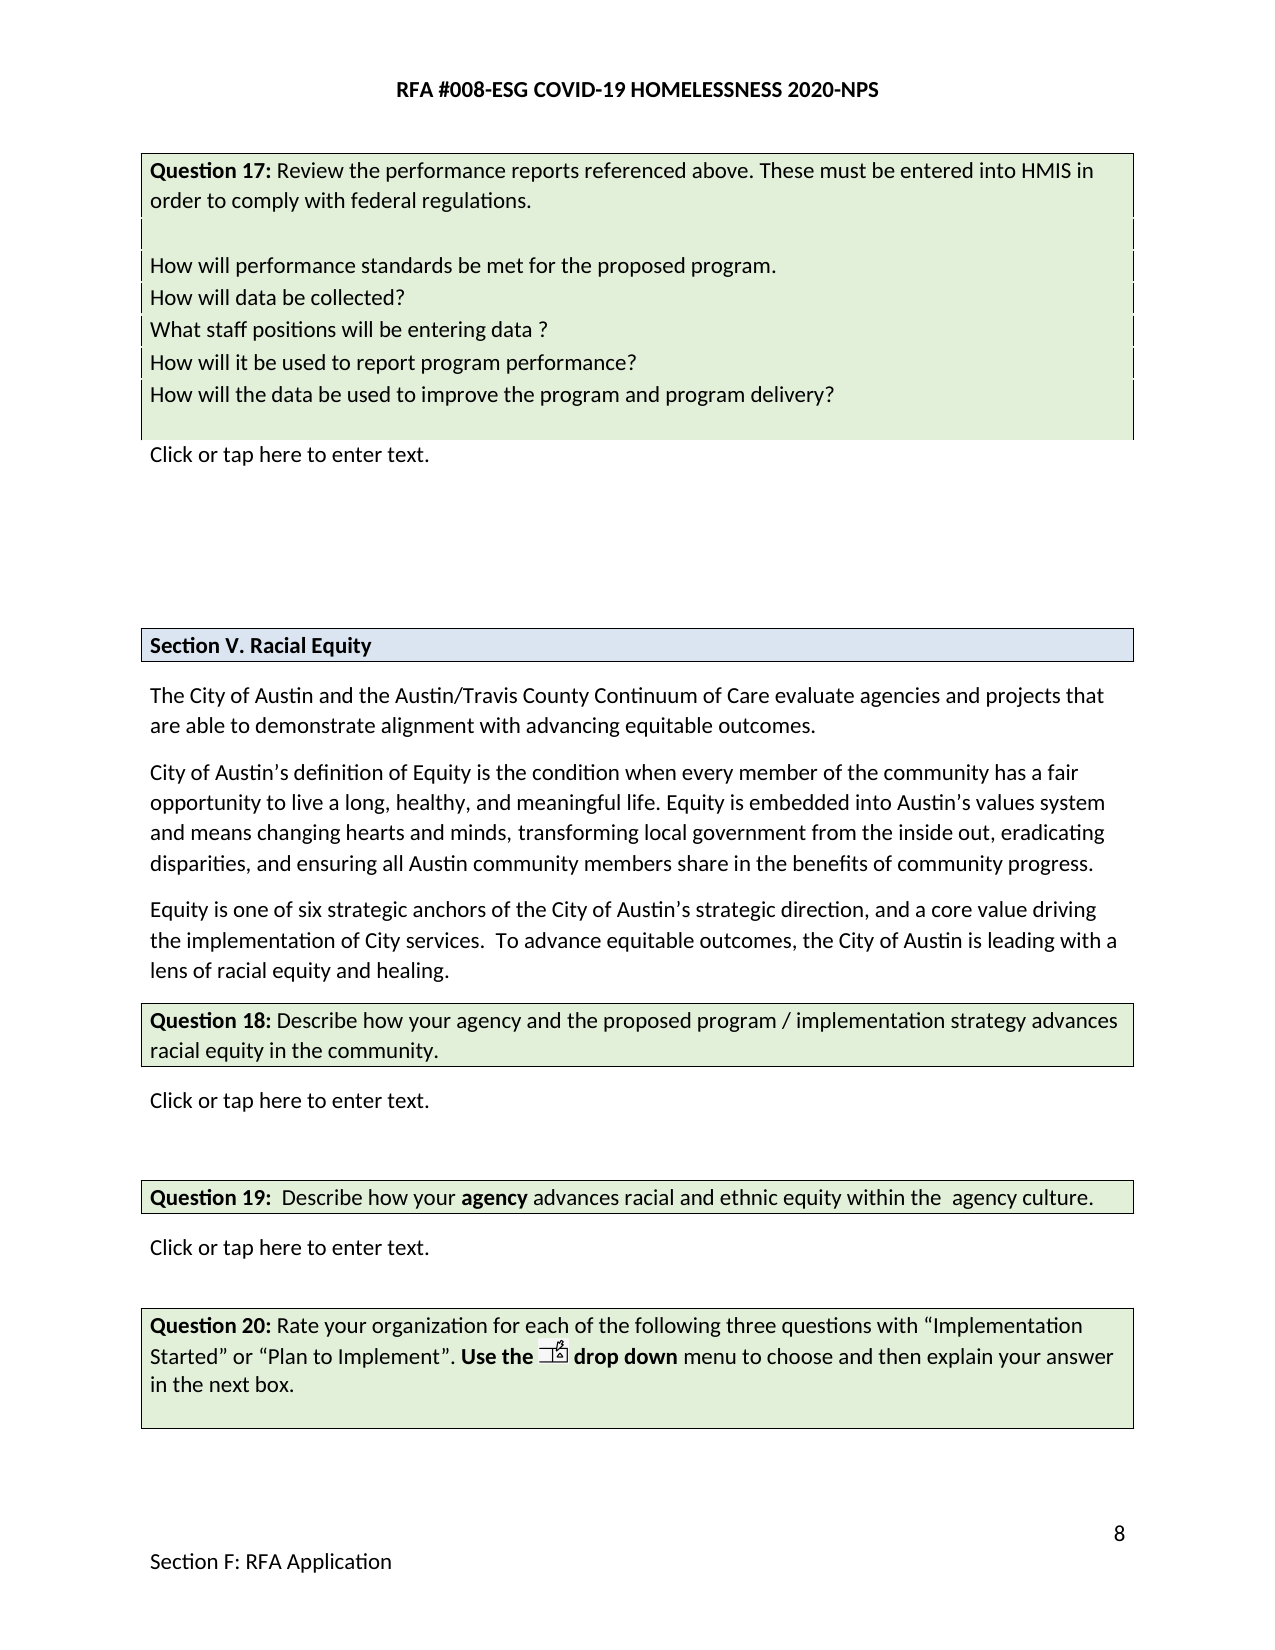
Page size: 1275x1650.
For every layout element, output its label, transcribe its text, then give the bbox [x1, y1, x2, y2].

text Question 17: Review the performance reports referenced above. These must be entered into HMIS in order to comply with federal regulations. [142, 154, 1133, 217]
text How will data be collected? [142, 283, 1133, 313]
text Question 18: Describe how your agency and the proposed program / implementation strategy advances racial equity in the community. [142, 1004, 1133, 1066]
text Equity is one of six strategic anchors of the City of Austin’s strategic direction, and a core value driving the implementation of City services. To advance equitable outcomes, the City of Austin is leading with a lens of racial equity and healing. [150, 896, 1125, 984]
text What staff positions will be entering data ? [142, 316, 1133, 346]
text City of Austin’s definition of Equity is the condition when every member of the community has a fair opportunity to live a long, healthy, and meaningful life. Equity is embedded into Austin’s values system and means changing hearts and minds, transforming local government from the inside out, eradicating disparities, and ensuring all Austin community members share in the benefits of community progress. [150, 758, 1125, 877]
text Question 20: Rate your organization for each of the following three questions with “Implementation Started” or “Plan to Implement”. Use the drop down menu to choose and then explain your answer in the next box. [142, 1309, 1133, 1395]
text Question 19: Describe how your agency advances racial and ethnic equity within the agency culture. [142, 1181, 1133, 1213]
text How will performance standards be met for the proposed program. [142, 251, 1133, 281]
picture [538, 1338, 569, 1364]
text How will it be used to report program performance? [142, 348, 1133, 378]
text The City of Austin and the Austin/Travis County Continuum of Care evaluate agencies and projects that are able to demonstrate alignment with advancing equitable outcomes. [150, 681, 1125, 739]
text How will the data be used to improve the program and program delivery? [142, 380, 1133, 410]
text Section V. Racial Equity [142, 629, 1133, 661]
